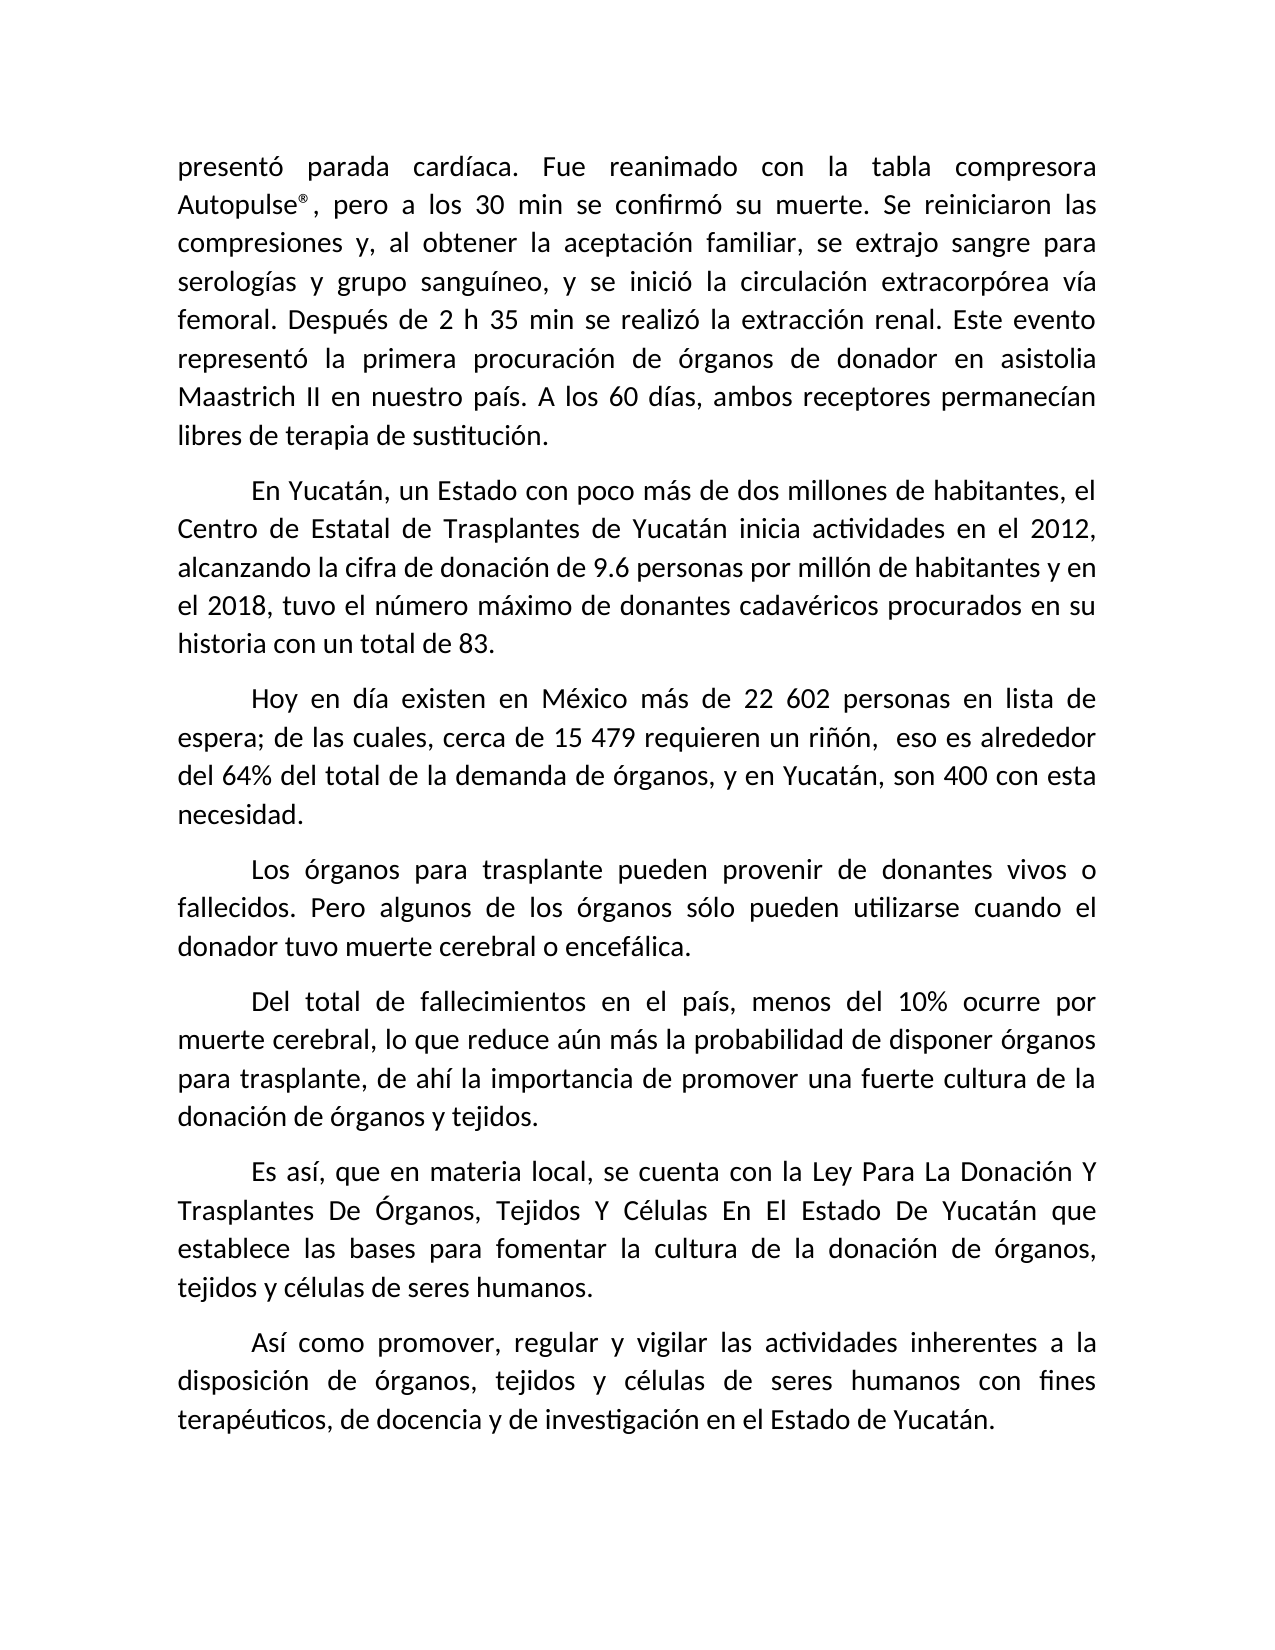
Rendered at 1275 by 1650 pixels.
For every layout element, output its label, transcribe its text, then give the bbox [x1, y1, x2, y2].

text En Yucatán, un Estado con poco más de dos millones de habitantes, el Centro de Estatal de Trasplantes de Yucatán inicia actividades en el 2012, alcanzando la cifra de donación de 9.6 personas por millón de habitantes y en el 2018, tuvo el número máximo de donantes cadavéricos procurados en su historia con un total de 83. [177, 472, 1098, 661]
text Del total de fallecimientos en el país, menos del 10% ocurre por muerte cerebral, lo que reduce aún más la probabilidad de disponer órganos para trasplante, de ahí la importancia de promover una fuerte cultura de la donación de órganos y tejidos. [177, 983, 1098, 1134]
text Hoy en día existen en México más de 22 602 personas en lista de espera; de las cuales, cerca de 15 479 requieren un riñón, eso es alrededor del 64% del total de la demanda de órganos, y en Yucatán, son 400 con esta necesidad. [177, 681, 1098, 832]
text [177, 148, 1098, 452]
text Es así, que en materia local, se cuenta con la Ley Para La Donación Y Trasplantes De Órganos, Tejidos Y Células En El Estado De Yucatán que establece las bases para fomentar la cultura de la donación de órganos, tejidos y células de seres humanos. [177, 1153, 1098, 1304]
text Así como promover, regular y vigilar las actividades inherentes a la disposición de órganos, tejidos y células de seres humanos con fines terapéuticos, de docencia y de investigación en el Estado de Yucatán. [177, 1324, 1098, 1436]
text Los órganos para trasplante pueden provenir de donantes vivos o fallecidos. Pero algunos de los órganos sólo pueden utilizarse cuando el donador tuvo muerte cerebral o encefálica. [177, 851, 1098, 963]
